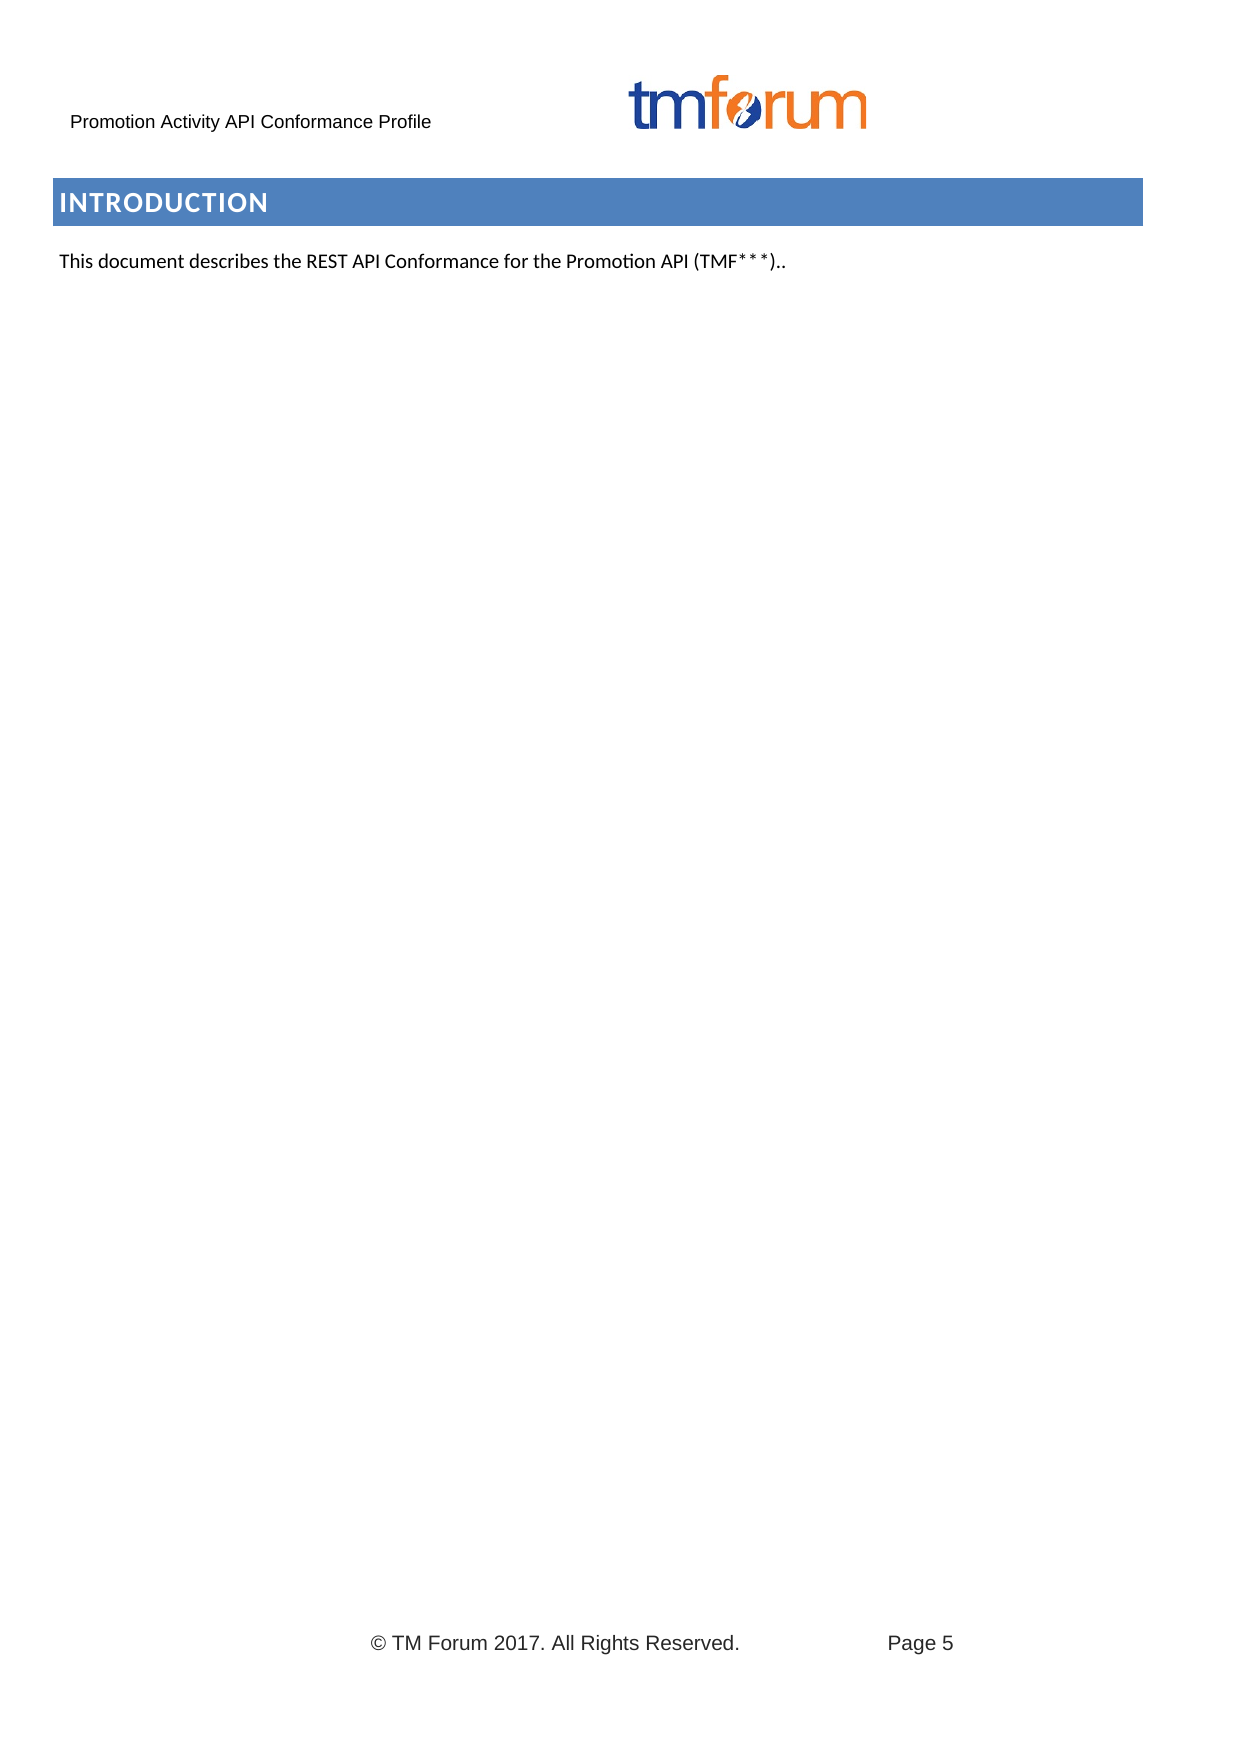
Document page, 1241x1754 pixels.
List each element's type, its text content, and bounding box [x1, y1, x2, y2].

text This document describes the REST API Conformance for the Promotion API (TMF***).. [59, 248, 1137, 274]
subtitle Introduction [59, 184, 1137, 220]
picture [628, 75, 867, 129]
